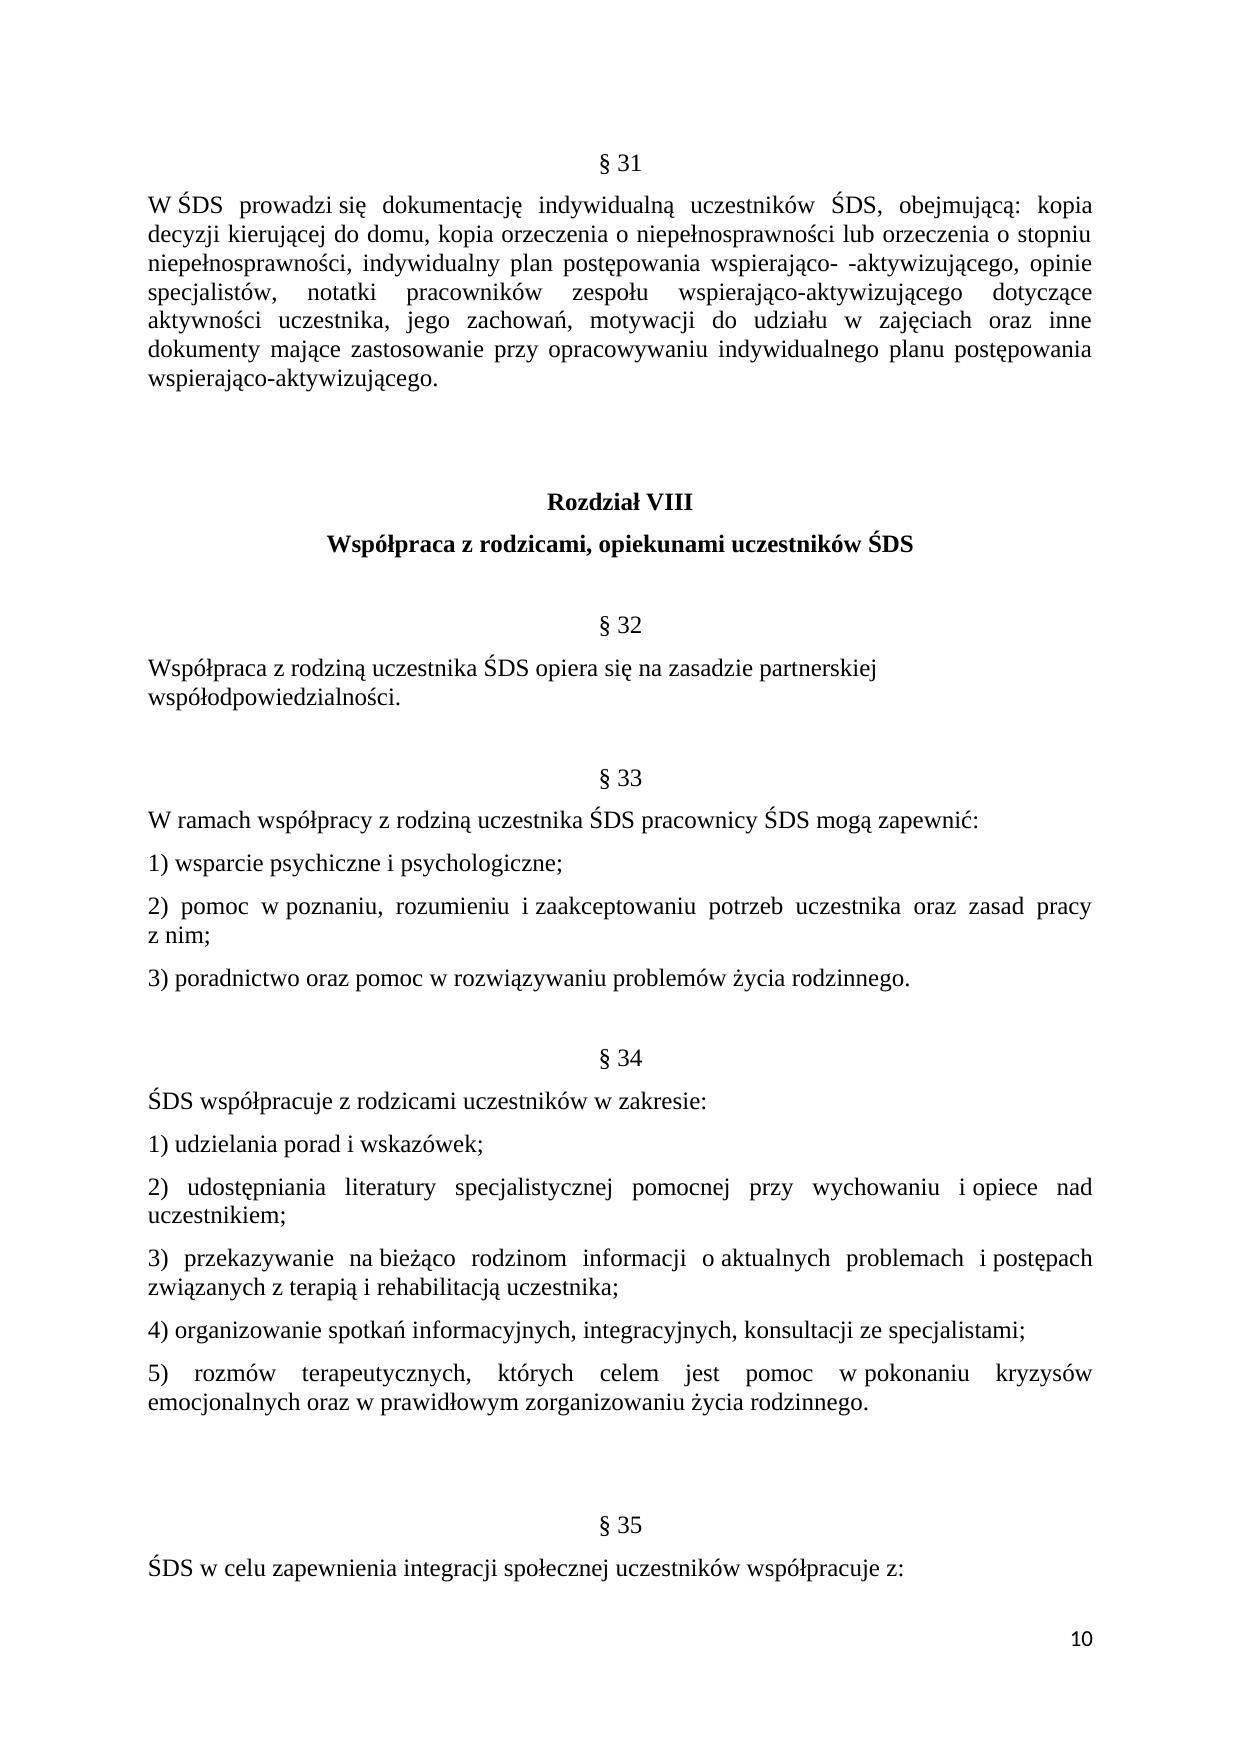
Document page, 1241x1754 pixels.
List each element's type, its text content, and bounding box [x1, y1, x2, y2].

text 3) przekazywanie na bieżąco rodzinom informacji o aktualnych problemach i postępach związanych z terapią i rehabilitacją uczestnika; [148, 1243, 1093, 1301]
text W ŚDS prowadzi się dokumentację indywidualną uczestników ŚDS, obejmującą: kopia decyzji kierującej do domu, kopia orzeczenia o niepełnosprawności lub orzeczenia o stopniu niepełnosprawności, indywidualny plan postępowania wspierająco- -aktywizującego, opinie specjalistów, notatki pracowników zespołu wspierająco-aktywizującego dotyczące aktywności uczestnika, jego zachowań, motywacji do udziału w zajęciach oraz inne dokumenty mające zastosowanie przy opracowywaniu indywidualnego planu postępowania wspierająco-aktywizującego. [148, 190, 1093, 392]
text § 35 [148, 1510, 1093, 1539]
text Współpraca z rodziną uczestnika ŚDS opiera się na zasadzie partnerskiej współodpowiedzialności. [148, 653, 1093, 711]
text 3) poradnictwo oraz pomoc w rozwiązywaniu problemów życia rodzinnego. [148, 963, 1093, 991]
text § 31 [148, 148, 1093, 176]
text Rozdział VIII [148, 487, 1093, 515]
text 2) pomoc w poznaniu, rozumieniu i zaakceptowaniu potrzeb uczestnika oraz zasad pracy z nim; [148, 891, 1093, 948]
text § 33 [148, 763, 1093, 791]
text § 32 [148, 610, 1093, 639]
text W ramach współpracy z rodziną uczestnika ŚDS pracownicy ŚDS mogą zapewnić: [148, 805, 1093, 834]
text 5) rozmów terapeutycznych, których celem jest pomoc w pokonaniu kryzysów emocjonalnych oraz w prawidłowym zorganizowaniu życia rodzinnego. [148, 1358, 1093, 1415]
text 1) udzielania porad i wskazówek; [148, 1129, 1093, 1158]
text 1) wsparcie psychiczne i psychologiczne; [148, 848, 1093, 877]
text Współpraca z rodzicami, opiekunami uczestników ŚDS [148, 529, 1093, 558]
text ŚDS współpracuje z rodzicami uczestników w zakresie: [148, 1086, 1093, 1115]
text § 34 [148, 1043, 1093, 1072]
text ŚDS w celu zapewnienia integracji społecznej uczestników współpracuje z: [148, 1553, 1093, 1582]
text 4) organizowanie spotkań informacyjnych, integracyjnych, konsultacji ze specjalistami; [148, 1315, 1093, 1344]
text 2) udostępniania literatury specjalistycznej pomocnej przy wychowaniu i opiece nad uczestnikiem; [148, 1172, 1093, 1229]
